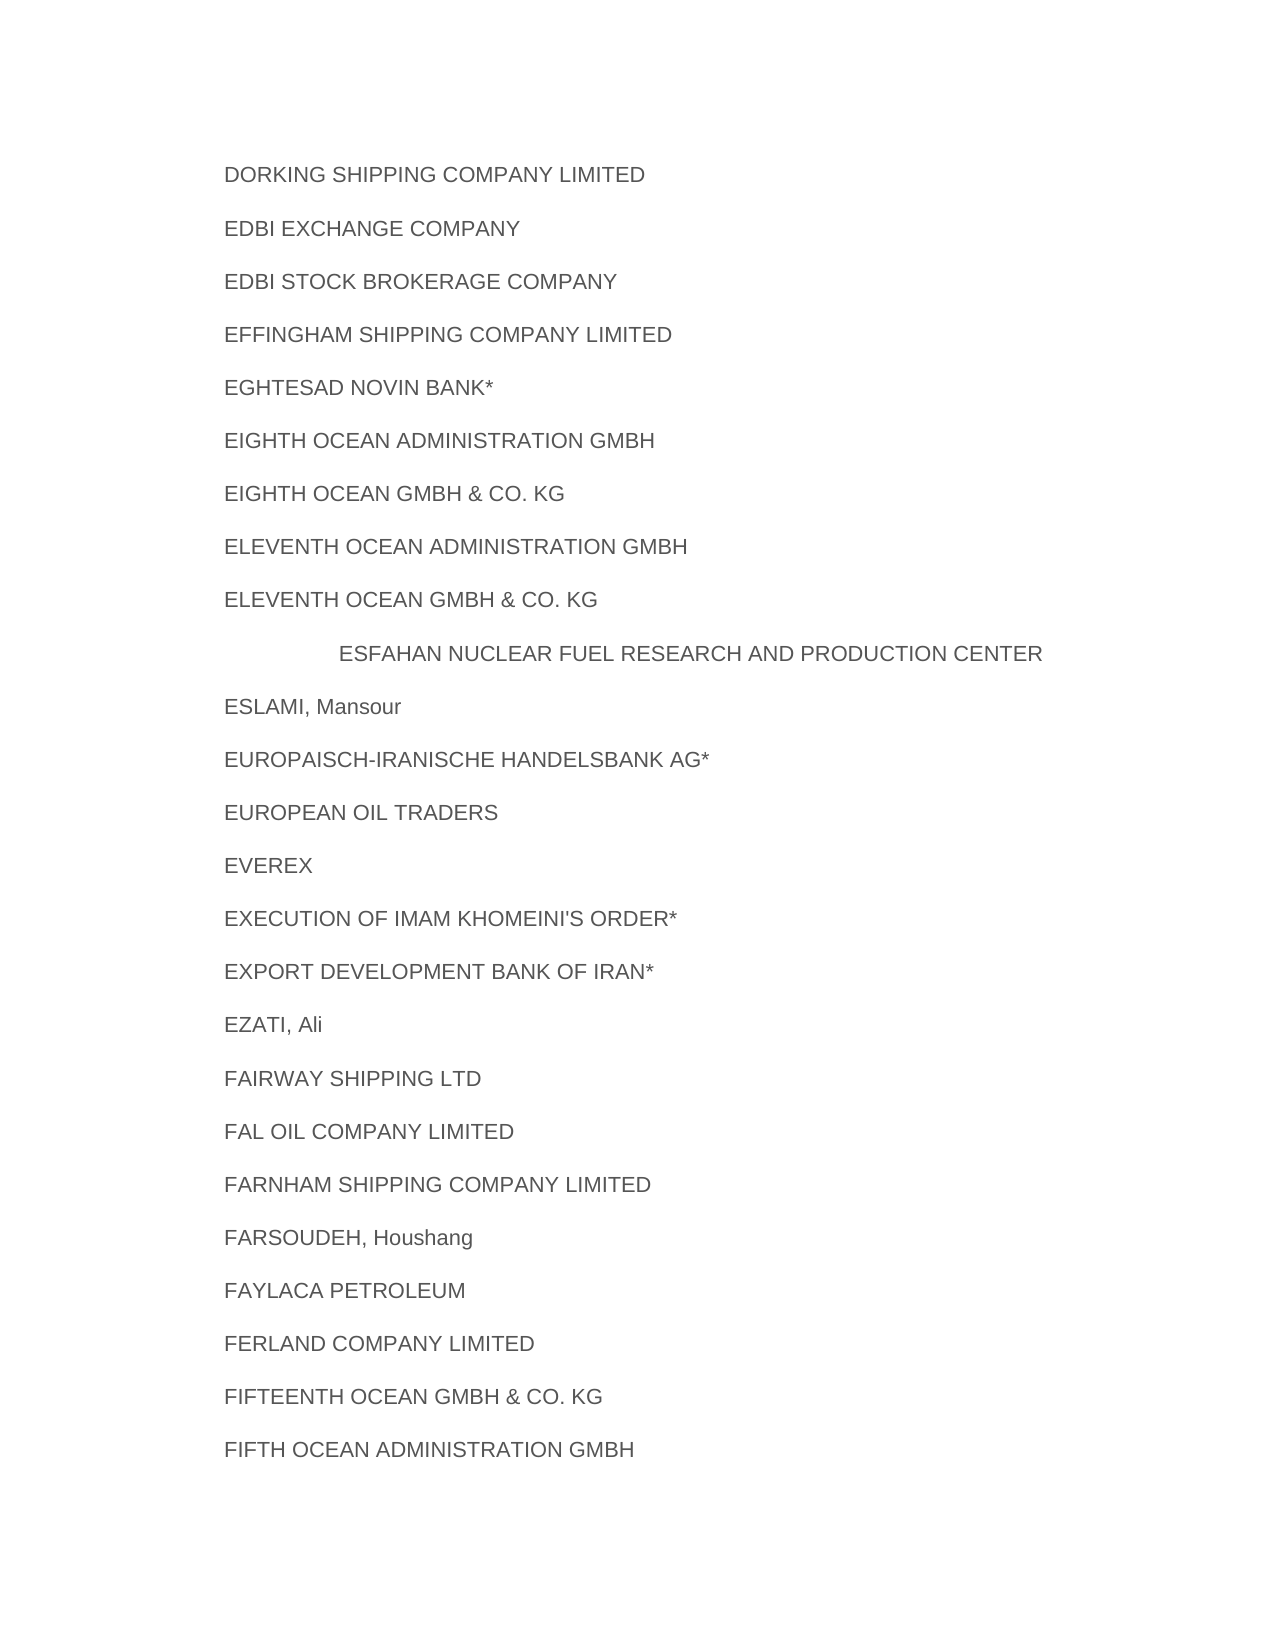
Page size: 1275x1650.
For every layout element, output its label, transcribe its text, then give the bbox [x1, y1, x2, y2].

text DORKING SHIPPING COMPANY LIMITED [150, 150, 1125, 187]
text FARSOUDEH, Houshang [150, 1212, 1125, 1250]
text EIGHTH OCEAN GMBH & CO. KG [150, 469, 1125, 506]
text EGHTESAD NOVIN BANK* [150, 362, 1125, 400]
text EZATI, Ali [150, 1000, 1125, 1037]
text EXPORT DEVELOPMENT BANK OF IRAN* [150, 947, 1125, 984]
text EXECUTION OF IMAM KHOMEINI'S ORDER* [150, 894, 1125, 931]
text EUROPAISCH-IRANISCHE HANDELSBANK AG* [150, 734, 1125, 772]
text EUROPEAN OIL TRADERS [150, 787, 1125, 825]
text EIGHTH OCEAN ADMINISTRATION GMBH [150, 416, 1125, 453]
text EVEREX [150, 841, 1125, 878]
text FERLAND COMPANY LIMITED [150, 1319, 1125, 1356]
text ELEVENTH OCEAN ADMINISTRATION GMBH [150, 522, 1125, 559]
text FIFTEENTH OCEAN GMBH & CO. KG [150, 1372, 1125, 1409]
text FIFTH OCEAN ADMINISTRATION GMBH [150, 1425, 1125, 1462]
text EFFINGHAM SHIPPING COMPANY LIMITED [150, 309, 1125, 347]
text FARNHAM SHIPPING COMPANY LIMITED [150, 1159, 1125, 1197]
text FAL OIL COMPANY LIMITED [150, 1106, 1125, 1144]
text FAYLACA PETROLEUM [150, 1266, 1125, 1303]
text EDBI STOCK BROKERAGE COMPANY [150, 256, 1125, 294]
text EDBI EXCHANGE COMPANY [150, 203, 1125, 241]
text ESFAHAN NUCLEAR FUEL RESEARCH AND PRODUCTION CENTER [150, 628, 1125, 666]
text ELEVENTH OCEAN GMBH & CO. KG [150, 575, 1125, 612]
text ESLAMI, Mansour [150, 681, 1125, 719]
text FAIRWAY SHIPPING LTD [150, 1053, 1125, 1091]
